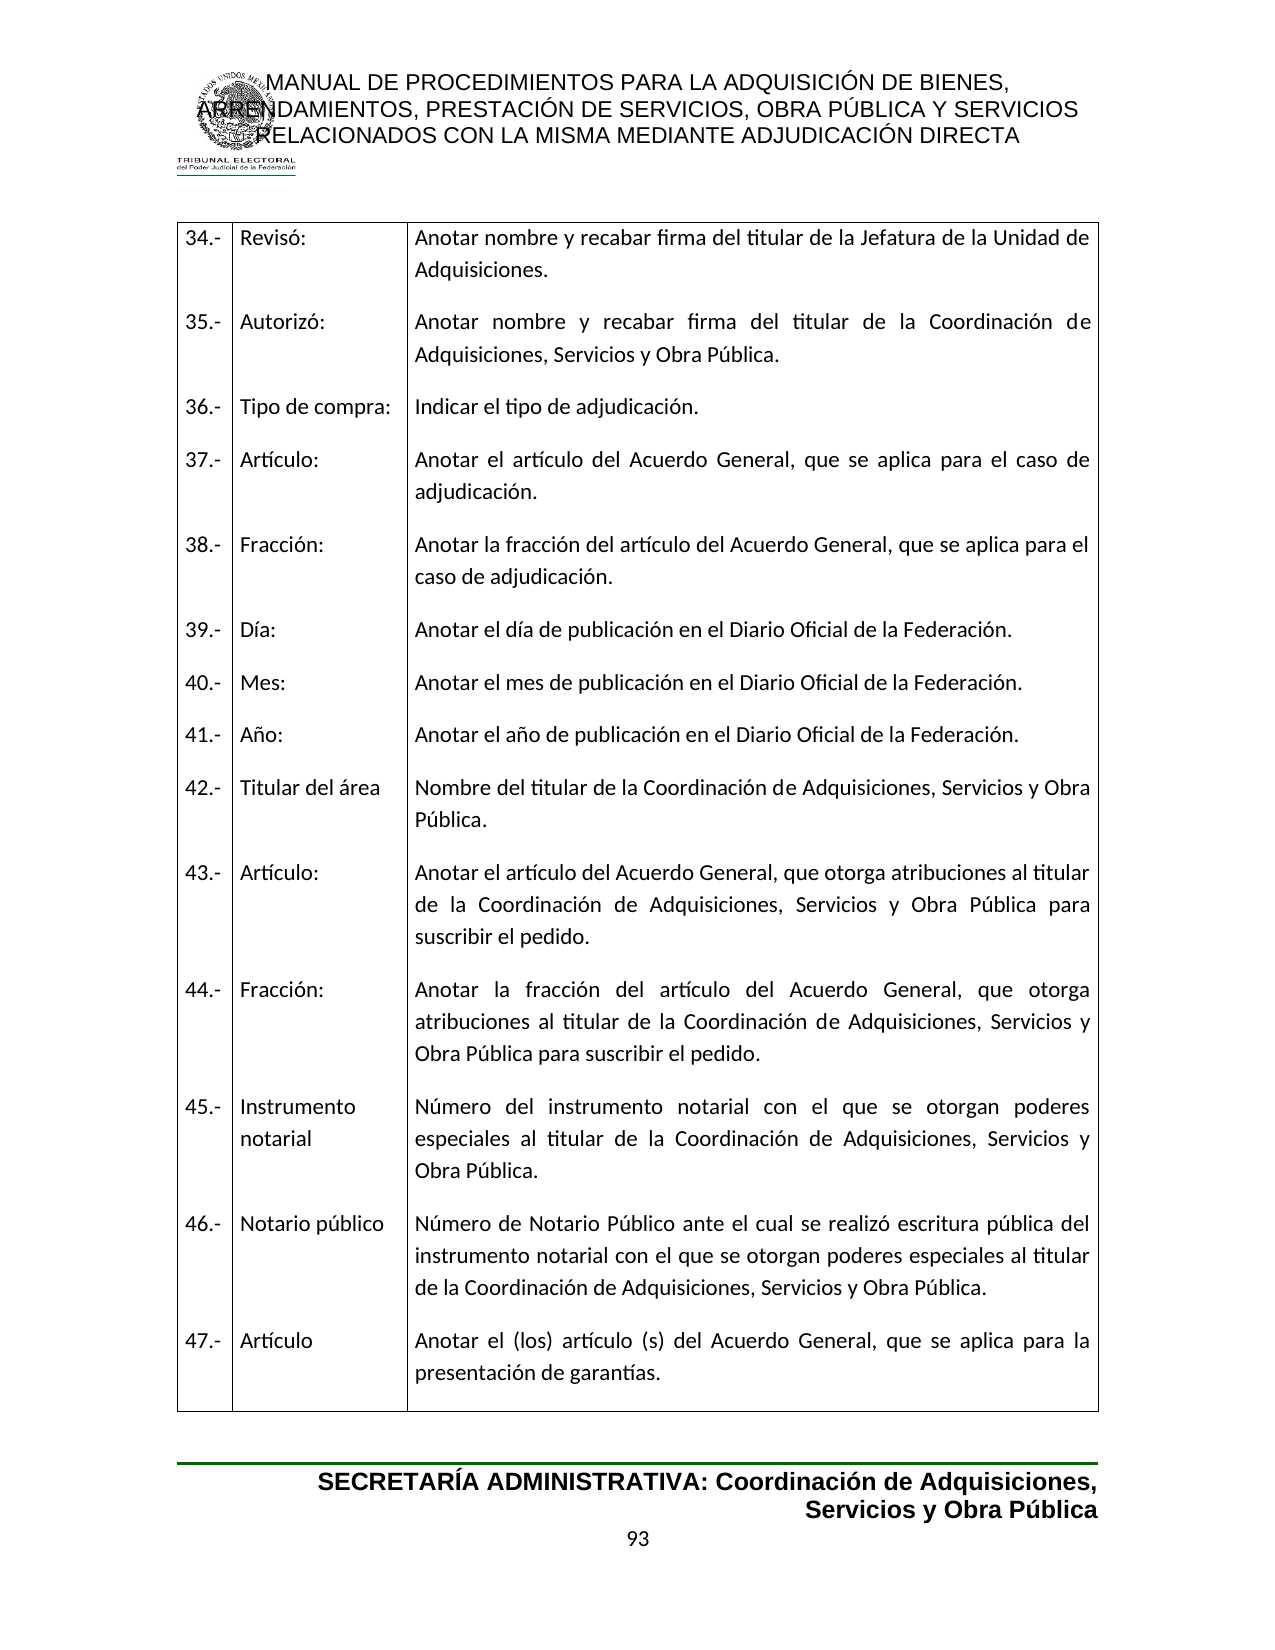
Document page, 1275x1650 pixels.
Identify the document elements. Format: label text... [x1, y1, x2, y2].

table_cell Anotar nombre y recabar firma del titular de la Jefatura de la Unidad de Adquisiciones. [408, 223, 1098, 307]
table_cell 38.- [178, 530, 232, 615]
table_cell Anotar el mes de publicación en el Diario Oficial de la Federación. [408, 668, 1098, 720]
table_cell Número del instrumento notarial con el que se otorgan poderes especiales al titular de la Coordinación de Adquisiciones, Servicios y Obra Pública. [408, 1092, 1098, 1209]
table_cell Nombre del titular de la Coordinación de Adquisiciones, Servicios y Obra Pública. [408, 773, 1098, 858]
table_cell Anotar la fracción del artículo del Acuerdo General, que se aplica para el caso de adjudicación. [408, 530, 1098, 615]
table_cell Artículo [233, 1326, 407, 1411]
table_cell Revisó: [233, 223, 407, 307]
table_cell Anotar nombre y recabar firma del titular de la Coordinación de Adquisiciones, Servicios y Obra Pública. [408, 308, 1098, 392]
table_cell 42.- [178, 773, 232, 858]
table_cell 46.- [178, 1209, 232, 1326]
table_cell Anotar el (los) artículo (s) del Acuerdo General, que se aplica para la presentación de garantías. [408, 1326, 1098, 1411]
table_cell Anotar la fracción del artículo del Acuerdo General, que otorga atribuciones al titular de la Coordinación de Adquisiciones, Servicios y Obra Pública para suscribir el pedido. [408, 975, 1098, 1092]
table_cell 39.- [178, 615, 232, 668]
table_cell Anotar el día de publicación en el Diario Oficial de la Federación. [408, 615, 1098, 668]
table_cell Fracción: [233, 975, 407, 1092]
table_cell Anotar el artículo del Acuerdo General, que se aplica para el caso de adjudicación. [408, 445, 1098, 530]
table_cell 44.- [178, 975, 232, 1092]
table_cell Indicar el tipo de adjudicación. [408, 393, 1098, 445]
picture [177, 72, 296, 176]
table_cell Notario público [233, 1209, 407, 1326]
table_cell Anotar el artículo del Acuerdo General, que otorga atribuciones al titular de la Coordinación de Adquisiciones, Servicios y Obra Pública para suscribir el pedido. [408, 858, 1098, 975]
table_cell 45.- [178, 1092, 232, 1209]
table_cell 41.- [178, 720, 232, 773]
table_cell 35.- [178, 308, 232, 392]
table_cell 37.- [178, 445, 232, 530]
table_cell Instrumento notarial [233, 1092, 407, 1209]
table_cell 36.- [178, 393, 232, 445]
table_cell Fracción: [233, 530, 407, 615]
picture [289, 76, 295, 84]
table_cell 40.- [178, 668, 232, 720]
table_cell Número de Notario Público ante el cual se realizó escritura pública del instrumento notarial con el que se otorgan poderes especiales al titular de la Coordinación de Adquisiciones, Servicios y Obra Pública. [408, 1209, 1098, 1326]
table_cell Tipo de compra: [233, 393, 407, 445]
table_cell Autorizó: [233, 308, 407, 392]
table_cell 34.- [178, 223, 232, 307]
table_cell 43.- [178, 858, 232, 975]
table_cell Año: [233, 720, 407, 773]
table_cell Artículo: [233, 858, 407, 975]
table_cell Titular del área [233, 773, 407, 858]
table_cell Anotar el año de publicación en el Diario Oficial de la Federación. [408, 720, 1098, 773]
table_cell Artículo: [233, 445, 407, 530]
table_cell 47.- [178, 1326, 232, 1411]
table_cell Mes: [233, 668, 407, 720]
table_cell Día: [233, 615, 407, 668]
